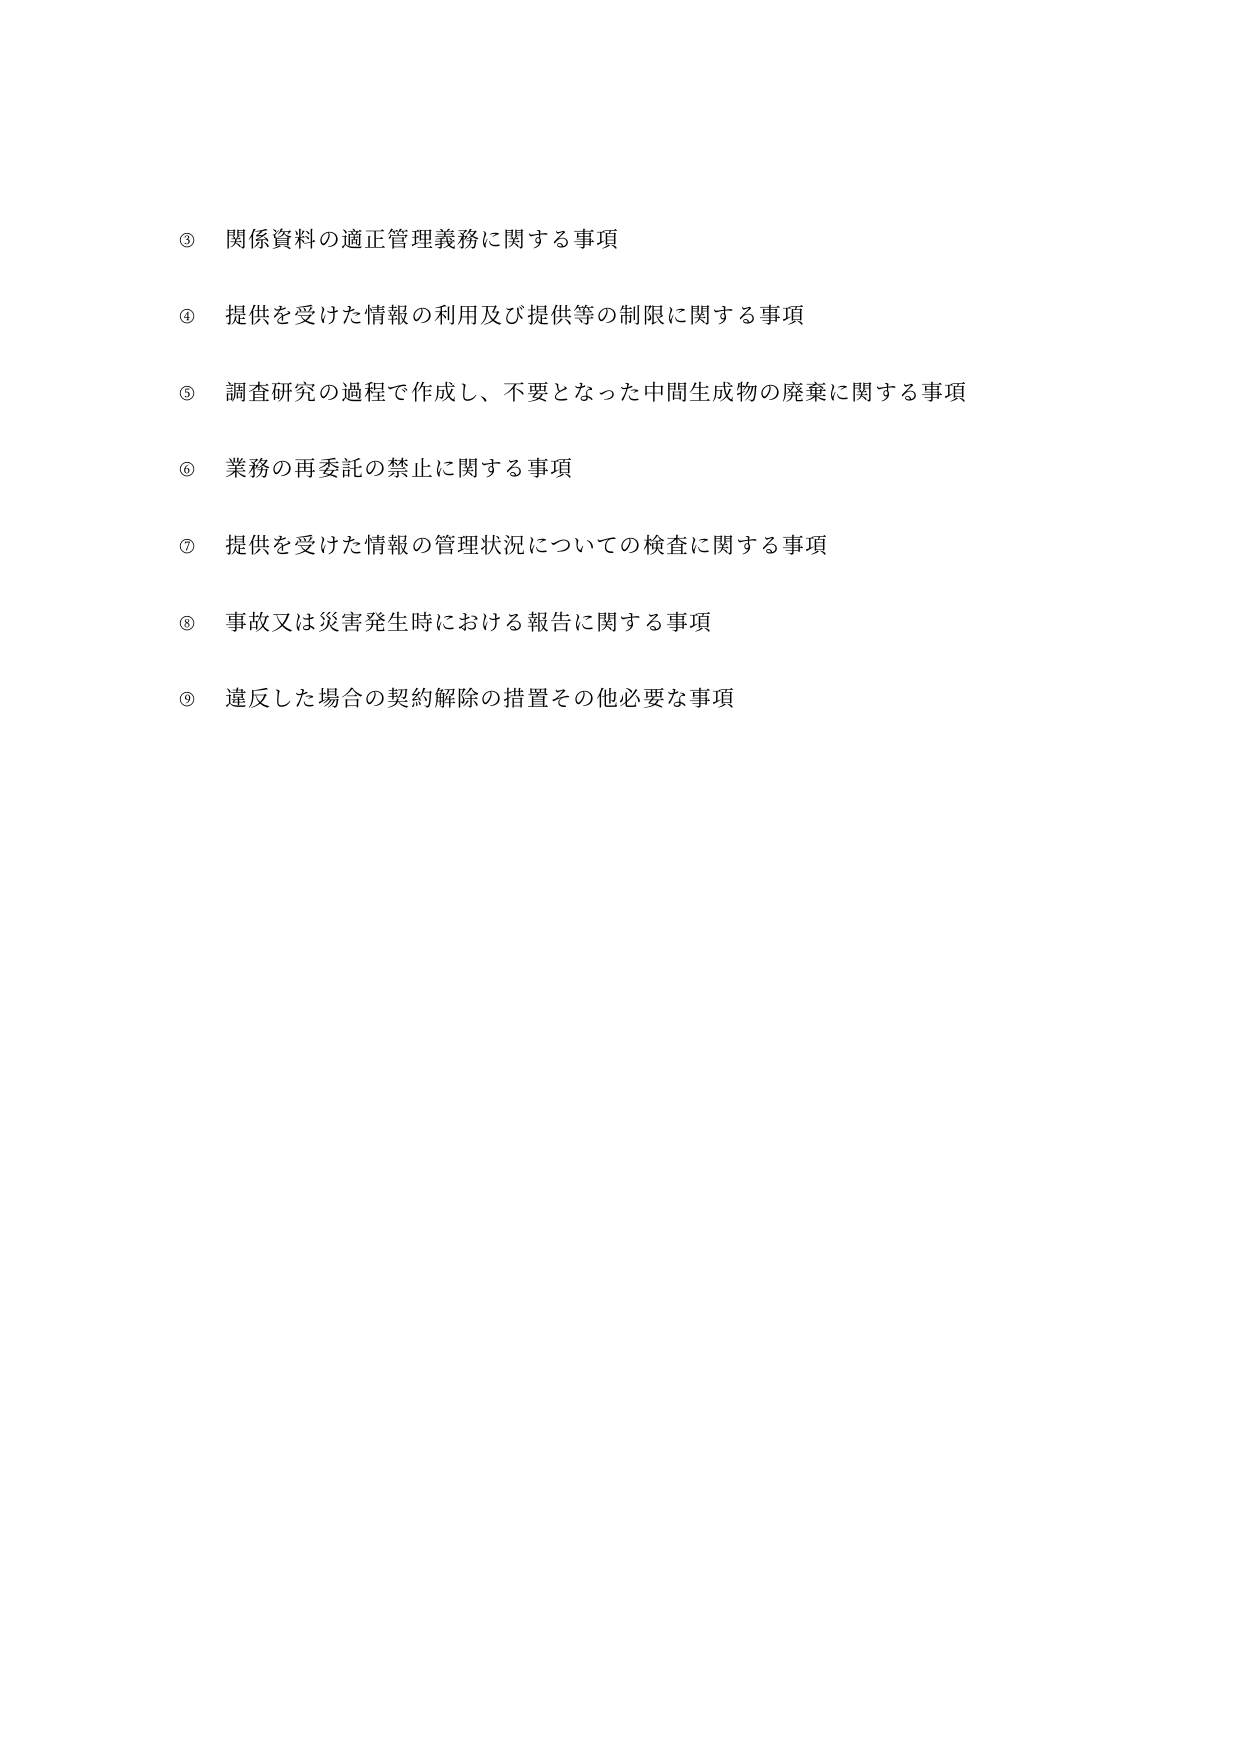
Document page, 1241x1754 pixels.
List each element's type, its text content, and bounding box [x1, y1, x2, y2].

list 違反した場合の契約解除の措置その他必要な事項 [179, 667, 1061, 728]
list 提供を受けた情報の利用及び提供等の制限に関する事項 [179, 284, 1061, 345]
list 関係資料の適正管理義務に関する事項 [179, 207, 1061, 268]
list 調査研究の過程で作成し、不要となった中間生成物の廃棄に関する事項 [179, 361, 1061, 421]
list 提供を受けた情報の管理状況についての検査に関する事項 [179, 514, 1061, 574]
list 事故又は災害発生時における報告に関する事項 [179, 590, 1061, 651]
list 業務の再委託の禁止に関する事項 [179, 437, 1061, 498]
